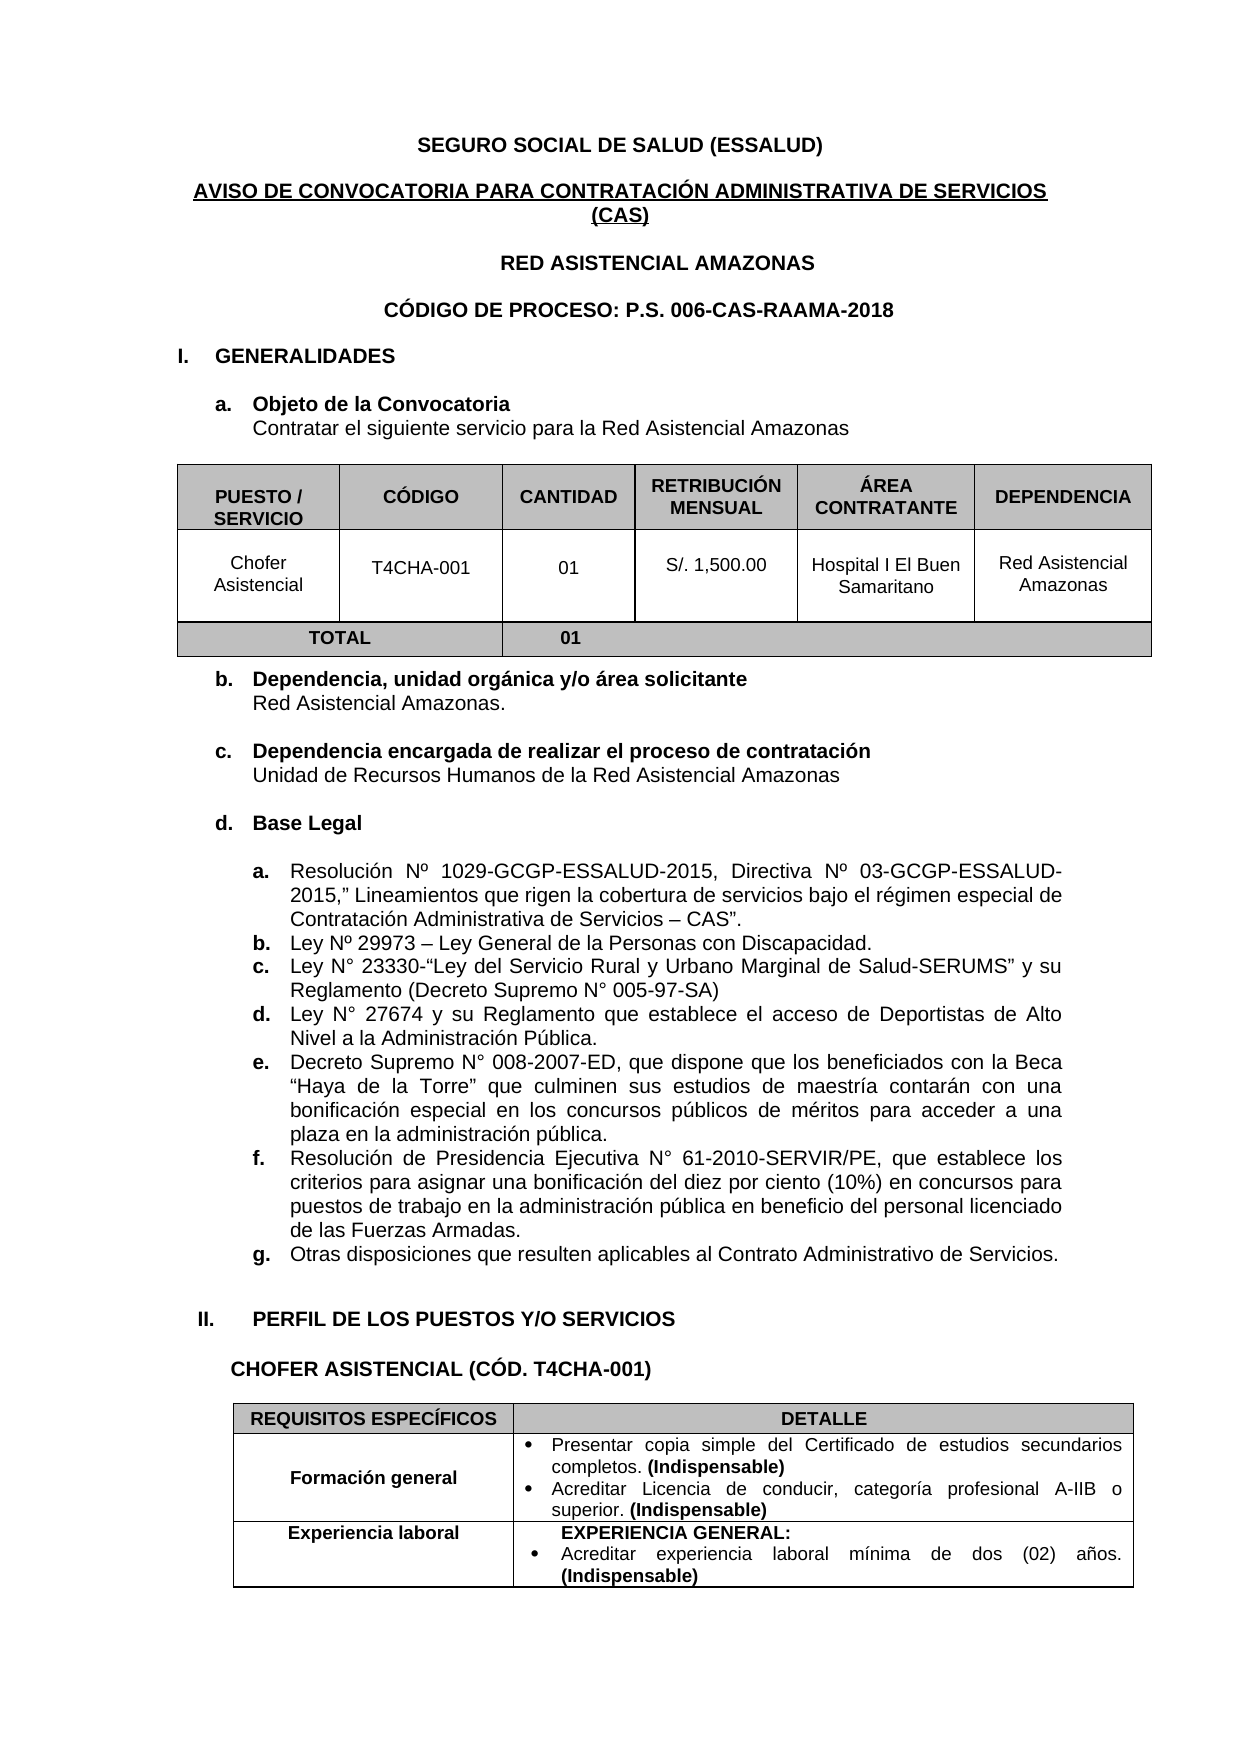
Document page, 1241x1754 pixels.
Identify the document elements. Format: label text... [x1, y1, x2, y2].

table_cell Experiencia laboral [234, 1522, 513, 1586]
list Resolución de Presidencia Ejecutiva N° 61-2010-SERVIR/PE, que establece los criterios para asignar una bonificación del diez por ciento (10%) en concursos para puestos de trabajo en la administración pública en beneficio del personal licenciado de las Fuerzas Armadas. [252, 1146, 1063, 1242]
list Ley N° 23330-“Ley del Servicio Rural y Urbano Marginal de Salud-SERUMS” y su Reglamento (Decreto Supremo N° 005-97-SA) [252, 954, 1063, 1002]
list Dependencia, unidad orgánica y/o área solicitante [215, 667, 1063, 691]
list PERFIL DE LOS PUESTOS Y/O SERVICIOS [215, 1307, 1063, 1331]
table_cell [514, 1522, 1133, 1586]
list Resolución Nº 1029-GCGP-ESSALUD-2015, Directiva Nº 03-GCGP-ESSALUD-2015,” Lineamientos que rigen la cobertura de servicios bajo el régimen especial de Contratación Administrativa de Servicios – CAS”. [252, 858, 1063, 930]
table_cell Chofer Asistencial [178, 530, 339, 621]
table_cell Hospital I El Buen Samaritano [798, 530, 974, 621]
list Ley N° 27674 y su Reglamento que establece el acceso de Deportistas de Alto Nivel a [252, 1002, 1063, 1050]
text Contratar el siguiente servicio para la Red Asistencial Amazonas [252, 416, 1063, 439]
table_header DETALLE [514, 1404, 1133, 1433]
table_cell S/. 1,500.00 [636, 530, 797, 621]
table_header RETRIBUCIÓN MENSUAL [636, 465, 797, 529]
list Dependencia encargada de realizar el proceso de contratación [215, 739, 1063, 763]
table_header DEPENDENCIA [975, 465, 1151, 529]
text CÓDIGO DE PROCESO: P.S. 006-CAS-RAAMA-2018 [215, 298, 1063, 322]
list Decreto Supremo N° 008-2007-ED, que dispone que los beneficiados con “Haya de ” que culminen sus estudios de maestría contarán con una bonificación especial en los concursos públicos de méritos para acceder a una plaza en la administración pública. [252, 1050, 1063, 1146]
table_header CANTIDAD [503, 465, 634, 529]
subtitle GENERALIDADES [177, 344, 1063, 368]
table_cell Presentar copia simple del Certificado de estudios secundarios completos. (Indispensable) Acreditar Licencia de conducir, categoría profesional A-IIB o superior. (Indispensable) [514, 1434, 1133, 1521]
table_cell T4CHA-001 [340, 530, 502, 621]
table_cell 01 [503, 623, 1151, 656]
table_cell TOTAL [178, 623, 502, 656]
table_header REQUISITOS ESPECÍFICOS [234, 1404, 513, 1433]
table_cell 01 [503, 530, 634, 621]
table_cell Red Asistencial Amazonas [975, 530, 1151, 621]
list Otras disposiciones que resulten aplicables al Contrato Administrativo de Servicios. [252, 1242, 1063, 1266]
text AVISO DE CONVOCATORIA PARA CONTRATACIÓN ADMINISTRATIVA DE SERVICIOS (CAS) [177, 178, 1063, 226]
table_header ÁREA CONTRATANTE [798, 465, 974, 529]
list Base Legal [215, 811, 1063, 834]
table_header CÓDIGO [340, 465, 502, 529]
text Unidad de Recursos Humanos de la Red Asistencial Amazonas [252, 763, 1063, 787]
table_header PUESTO / SERVICIO [178, 465, 339, 529]
list Ley Nº 29973 – Ley General de con Discapacidad. [252, 930, 1063, 954]
text CHOFER ASISTENCIAL (CÓD. T4CHA-001) [177, 1357, 1063, 1381]
list Objeto de [215, 392, 1063, 416]
table_cell Formación general [234, 1434, 513, 1521]
text SEGURO SOCIAL DE SALUD (ESSALUD) [177, 133, 1063, 157]
text RED ASISTENCIAL AMAZONAS [252, 250, 1063, 274]
text Red Asistencial Amazonas. [252, 691, 1063, 715]
